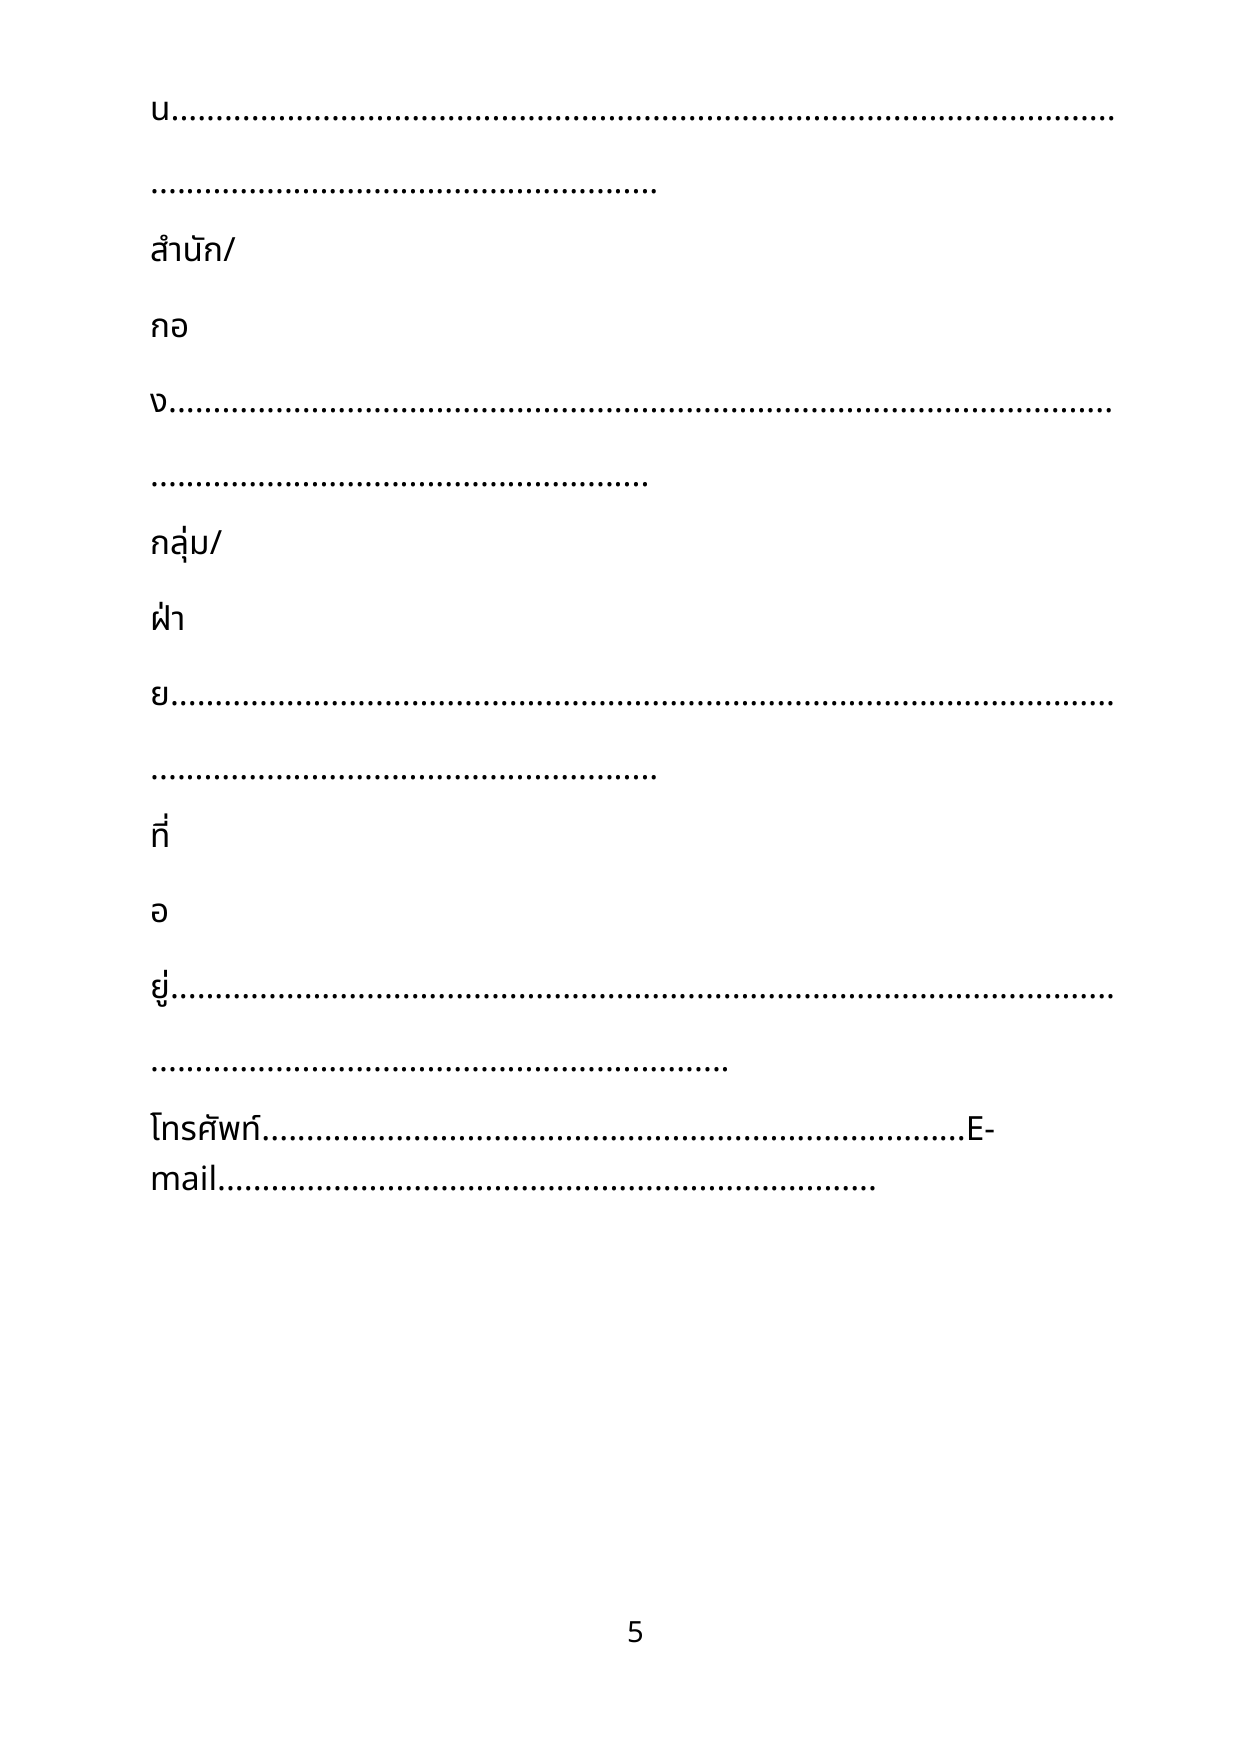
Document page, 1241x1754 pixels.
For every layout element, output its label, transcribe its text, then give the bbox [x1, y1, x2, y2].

text โทรศัพท์...............................................................................E-mail.......................................................................... [150, 1104, 1120, 1200]
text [150, 84, 1120, 203]
text ที่อยู่........................................................................................................................................................................... [150, 812, 1120, 1082]
text สำนัก/กอง.................................................................................................................................................................. [150, 226, 1120, 496]
text กลุ่ม/ฝ่าย................................................................................................................................................................... [150, 519, 1120, 789]
